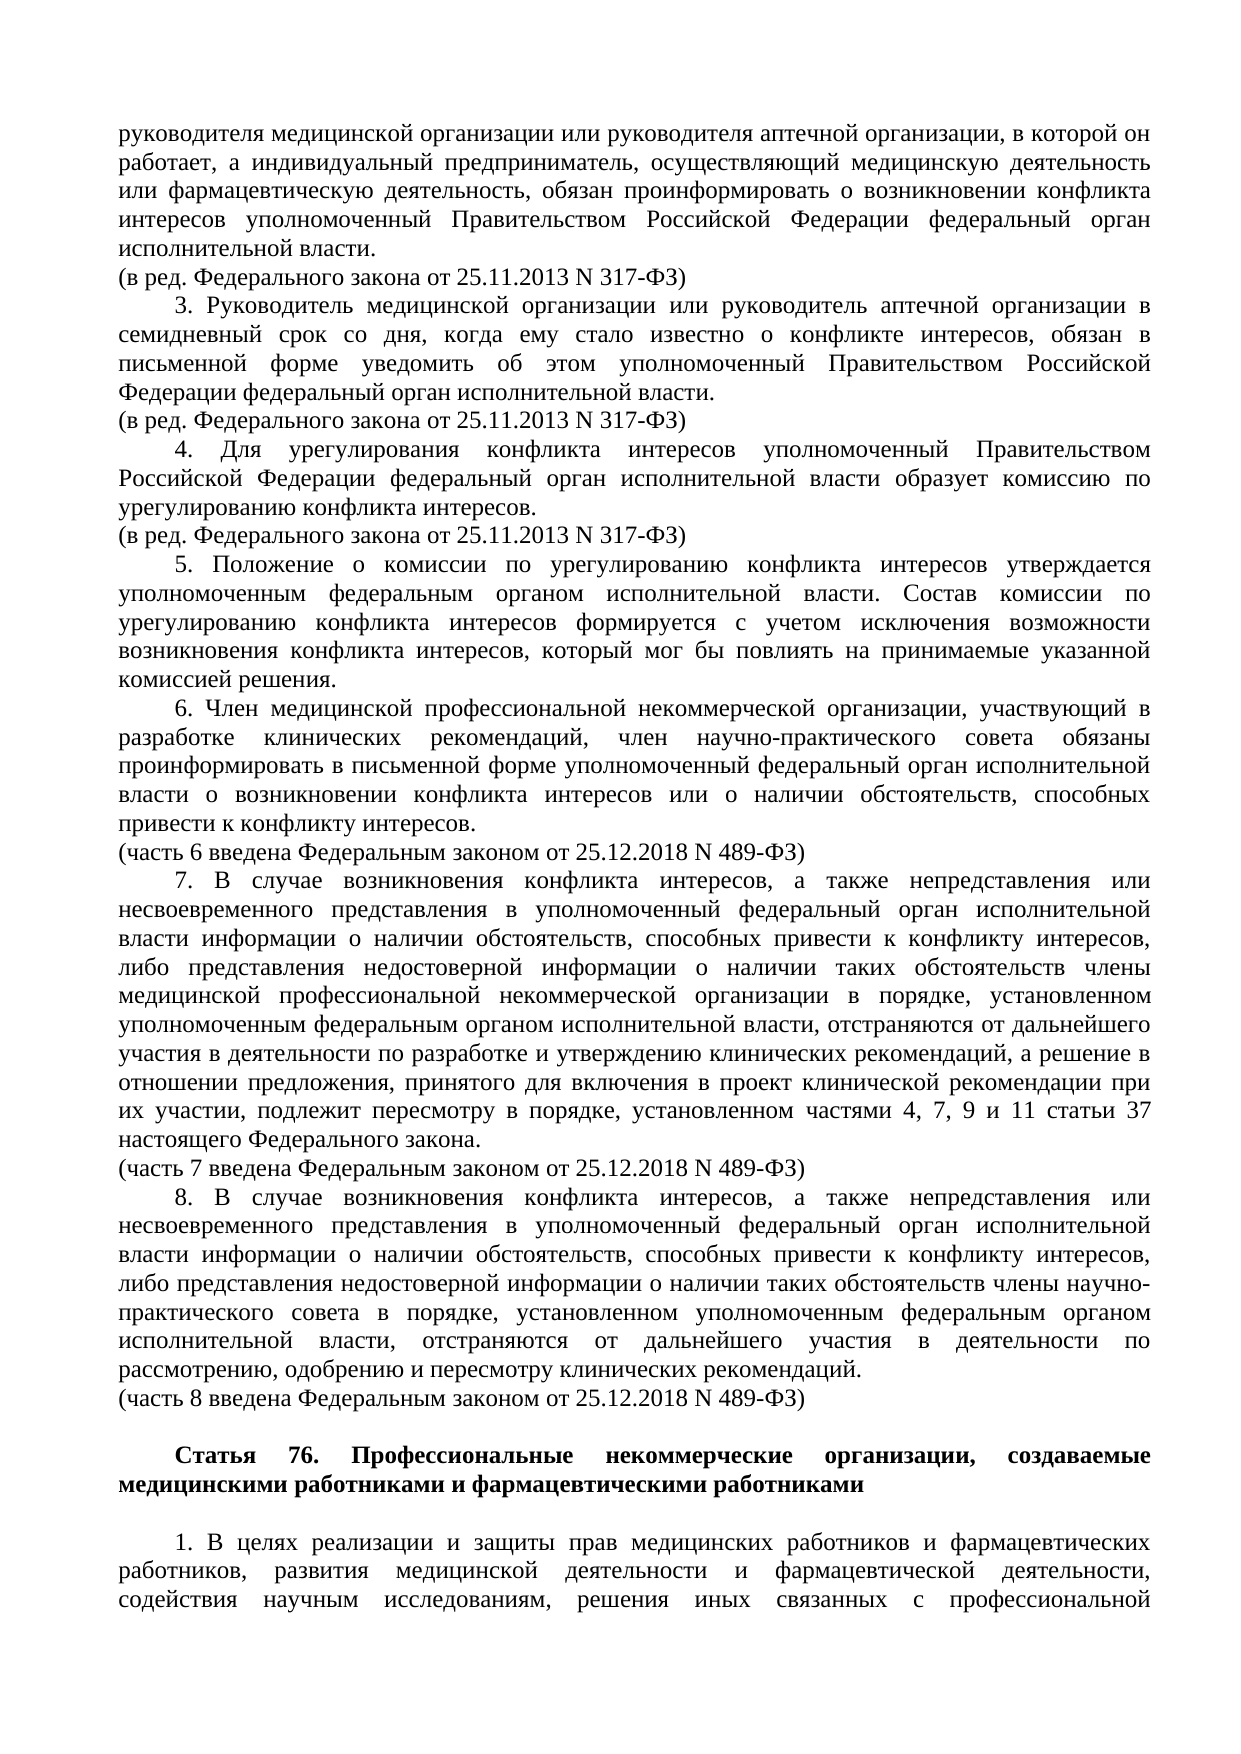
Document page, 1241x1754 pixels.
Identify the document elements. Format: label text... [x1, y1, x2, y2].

text 4. Для урегулирования конфликта интересов уполномоченный Правительством Российской Федерации федеральный орган исполнительной власти образует комиссию по урегулированию конфликта интересов. [118, 434, 1152, 521]
text (часть 7 введена Федеральным законом от 25.12.2018 N 489-ФЗ) [118, 1153, 1152, 1182]
text (в ред. Федерального закона от 25.11.2013 N 317-ФЗ) [118, 406, 1152, 434]
text 5. Положение о комиссии по урегулированию конфликта интересов утверждается уполномоченным федеральным органом исполнительной власти. Состав комиссии по урегулированию конфликта интересов формируется с учетом исключения возможности возникновения конфликта интересов, который мог бы повлиять на принимаемые указанной комиссией решения. [118, 549, 1152, 693]
text (часть 6 введена Федеральным законом от 25.12.2018 N 489-ФЗ) [118, 837, 1152, 866]
title Статья 76. Профессиональные некоммерческие организации, создаваемые медицинскими работниками и фармацевтическими работниками [118, 1441, 1152, 1498]
text 3. Руководитель медицинской организации или руководитель аптечной организации в семидневный срок со дня, когда ему стало известно о конфликте интересов, обязан в письменной форме уведомить об этом уполномоченный Правительством Российской Федерации федеральный орган исполнительной власти. [118, 291, 1152, 406]
text 7. В случае возникновения конфликта интересов, а также непредставления или несвоевременного представления в уполномоченный федеральный орган исполнительной власти информации о наличии обстоятельств, способных привести к конфликту интересов, либо представления недостоверной информации о наличии таких обстоятельств члены медицинской профессиональной некоммерческой организации в порядке, установленном уполномоченным федеральным органом исполнительной власти, отстраняются от дальнейшего участия в деятельности по разработке и утверждению клинических рекомендаций, а решение в отношении предложения, принятого для включения в проект клинической рекомендации при их участии, подлежит пересмотру в порядке, установленном частями 4, 7, 9 и 11 статьи 37 настоящего Федерального закона. [118, 866, 1152, 1153]
text (в ред. Федерального закона от 25.11.2013 N 317-ФЗ) [118, 521, 1152, 549]
text 8. В случае возникновения конфликта интересов, а также непредставления или несвоевременного представления в уполномоченный федеральный орган исполнительной власти информации о наличии обстоятельств, способных привести к конфликту интересов, либо представления недостоверной информации о наличии таких обстоятельств члены научно-практического совета в порядке, установленном уполномоченным федеральным органом исполнительной власти, отстраняются от дальнейшего участия в деятельности по рассмотрению, одобрению и пересмотру клинических рекомендаций. [118, 1182, 1152, 1383]
text (часть 8 введена Федеральным законом от 25.12.2018 N 489-ФЗ) [118, 1383, 1152, 1412]
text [118, 1527, 1152, 1613]
text (в ред. Федерального закона от 25.11.2013 N 317-ФЗ) [118, 262, 1152, 291]
text 6. Член медицинской профессиональной некоммерческой организации, участвующий в разработке клинических рекомендаций, член научно-практического совета обязаны проинформировать в письменной форме уполномоченный федеральный орган исполнительной власти о возникновении конфликта интересов или о наличии обстоятельств, способных привести к конфликту интересов. [118, 693, 1152, 837]
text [118, 118, 1152, 262]
